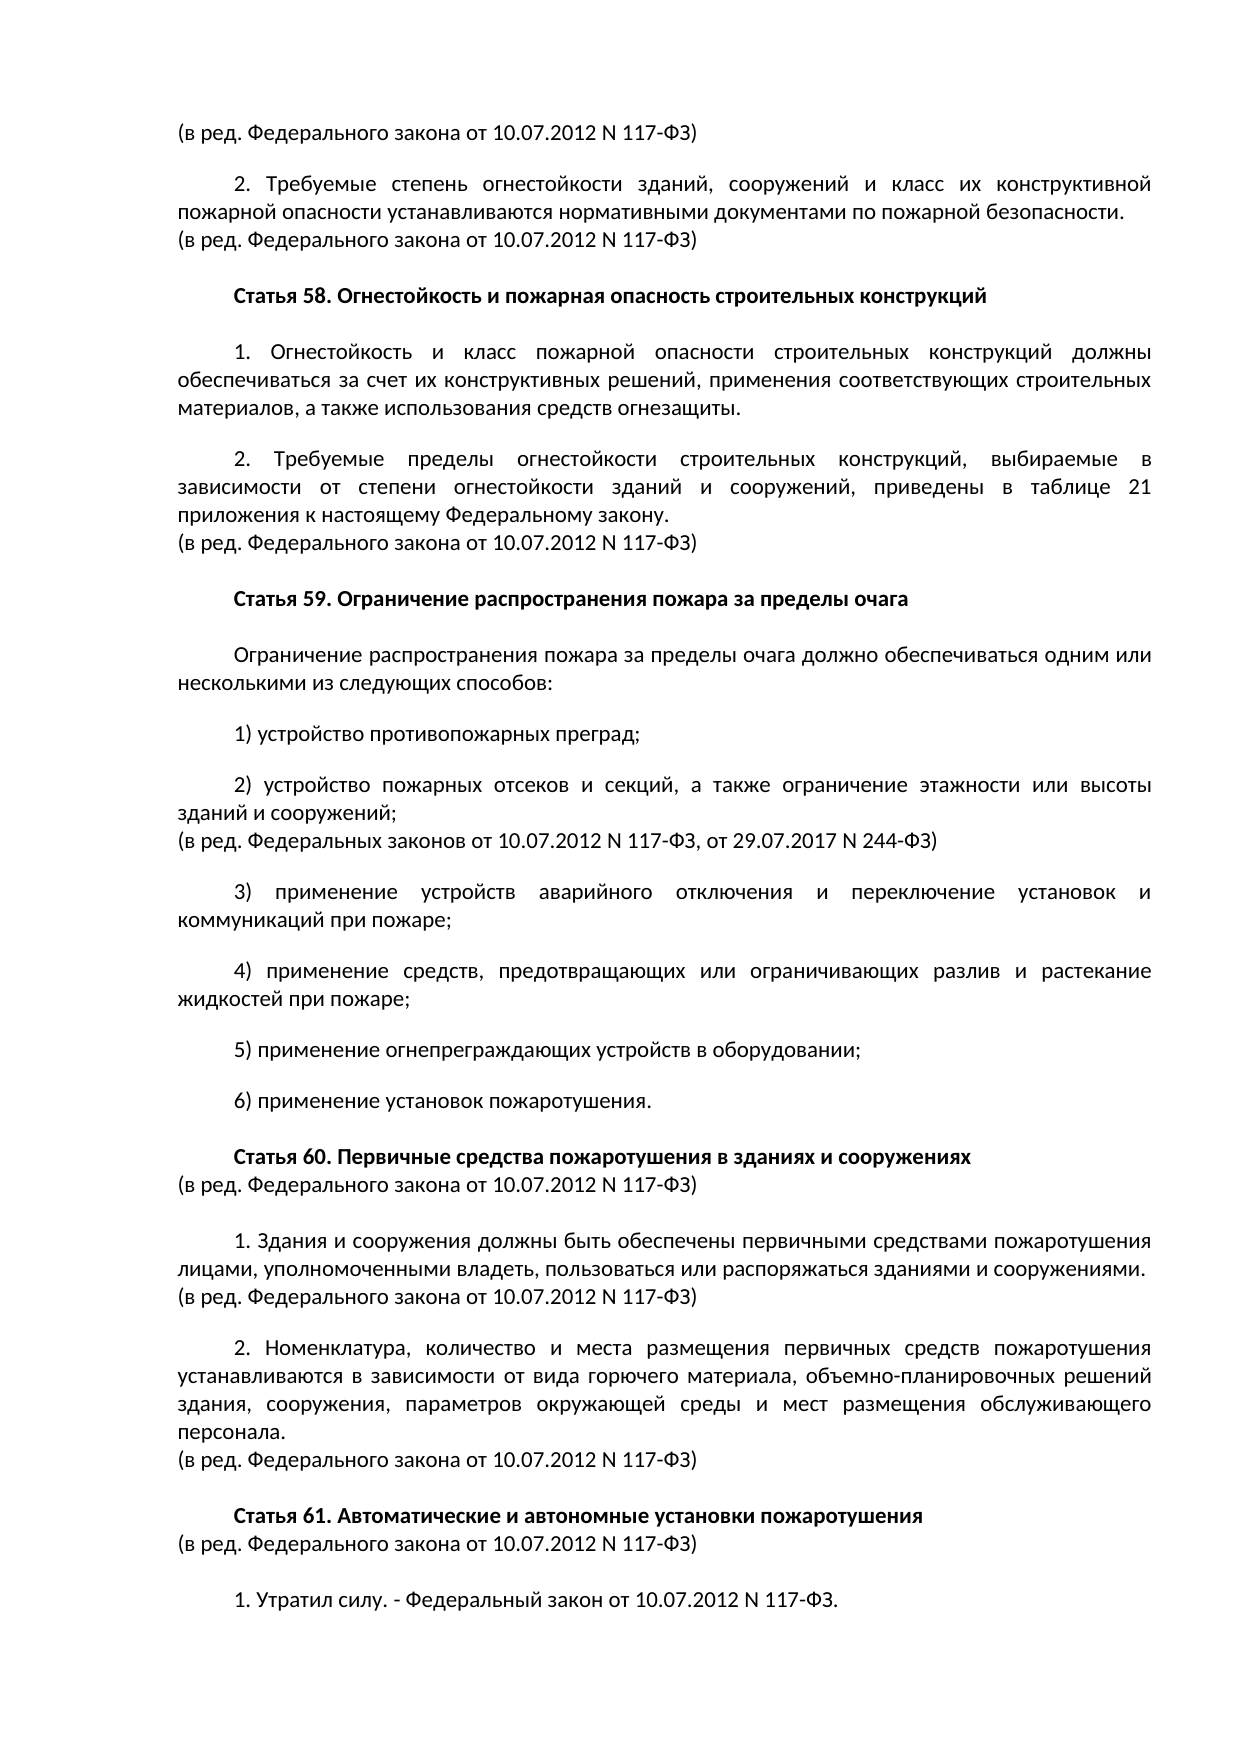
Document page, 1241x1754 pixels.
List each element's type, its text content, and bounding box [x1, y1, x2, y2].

text (в ред. Федерального закона от 10.07.2012 N 117-ФЗ) [177, 1445, 1152, 1473]
text 2. Требуемые степень огнестойкости зданий, сооружений и класс их конструктивной пожарной опасности устанавливаются нормативными документами по пожарной безопасности. [177, 169, 1152, 225]
text 3) применение устройств аварийного отключения и переключение установок и коммуникаций при пожаре; [177, 877, 1152, 933]
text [177, 1529, 1152, 1557]
text (в ред. Федерального закона от 10.07.2012 N 117-ФЗ) [177, 225, 1152, 253]
text 1. Утратил силу. - Федеральный закон от 10.07.2012 N 117-ФЗ. [177, 1585, 1152, 1613]
text 2) устройство пожарных отсеков и секций, а также ограничение этажности или высоты зданий и сооружений; [177, 770, 1152, 826]
title Статья 58. Огнестойкость и пожарная опасность строительных конструкций [177, 281, 1152, 309]
text (в ред. Федерального закона от 10.07.2012 N 117-ФЗ) [177, 118, 1152, 146]
text (в ред. Федеральных законов от 10.07.2012 N 117-ФЗ, от 29.07.2017 N 244-ФЗ) [177, 826, 1152, 854]
title Статья 60. Первичные средства пожаротушения в зданиях и сооружениях [177, 1142, 1152, 1170]
text 1) устройство противопожарных преград; [177, 719, 1152, 747]
text 2. Требуемые пределы огнестойкости строительных конструкций, выбираемые в зависимости от степени огнестойкости зданий и сооружений, приведены в таблице 21 приложения к настоящему Федеральному закону. [177, 444, 1152, 528]
text (в ред. Федерального закона от 10.07.2012 N 117-ФЗ) [177, 528, 1152, 556]
title Статья 61. Автоматические и автономные установки пожаротушения [177, 1501, 1152, 1529]
text 2. Номенклатура, количество и места размещения первичных средств пожаротушения устанавливаются в зависимости от вида горючего материала, объемно-планировочных решений здания, сооружения, параметров окружающей среды и мест размещения обслуживающего персонала. [177, 1333, 1152, 1445]
text 1. Здания и сооружения должны быть обеспечены первичными средствами пожаротушения лицами, уполномоченными владеть, пользоваться или распоряжаться зданиями и сооружениями. [177, 1226, 1152, 1282]
text 4) применение средств, предотвращающих или ограничивающих разлив и растекание жидкостей при пожаре; [177, 956, 1152, 1012]
text (в ред. Федерального закона от 10.07.2012 N 117-ФЗ) [177, 1282, 1152, 1310]
text 1. Огнестойкость и класс пожарной опасности строительных конструкций должны обеспечиваться за счет их конструктивных решений, применения соответствующих строительных материалов, а также использования средств огнезащиты. [177, 337, 1152, 421]
text (в ред. Федерального закона от 10.07.2012 N 117-ФЗ) [177, 1170, 1152, 1198]
title Статья 59. Ограничение распространения пожара за пределы очага [177, 584, 1152, 612]
text 5) применение огнепреграждающих устройств в оборудовании; [177, 1035, 1152, 1063]
text 6) применение установок пожаротушения. [177, 1086, 1152, 1114]
text Ограничение распространения пожара за пределы очага должно обеспечиваться одним или несколькими из следующих способов: [177, 640, 1152, 696]
